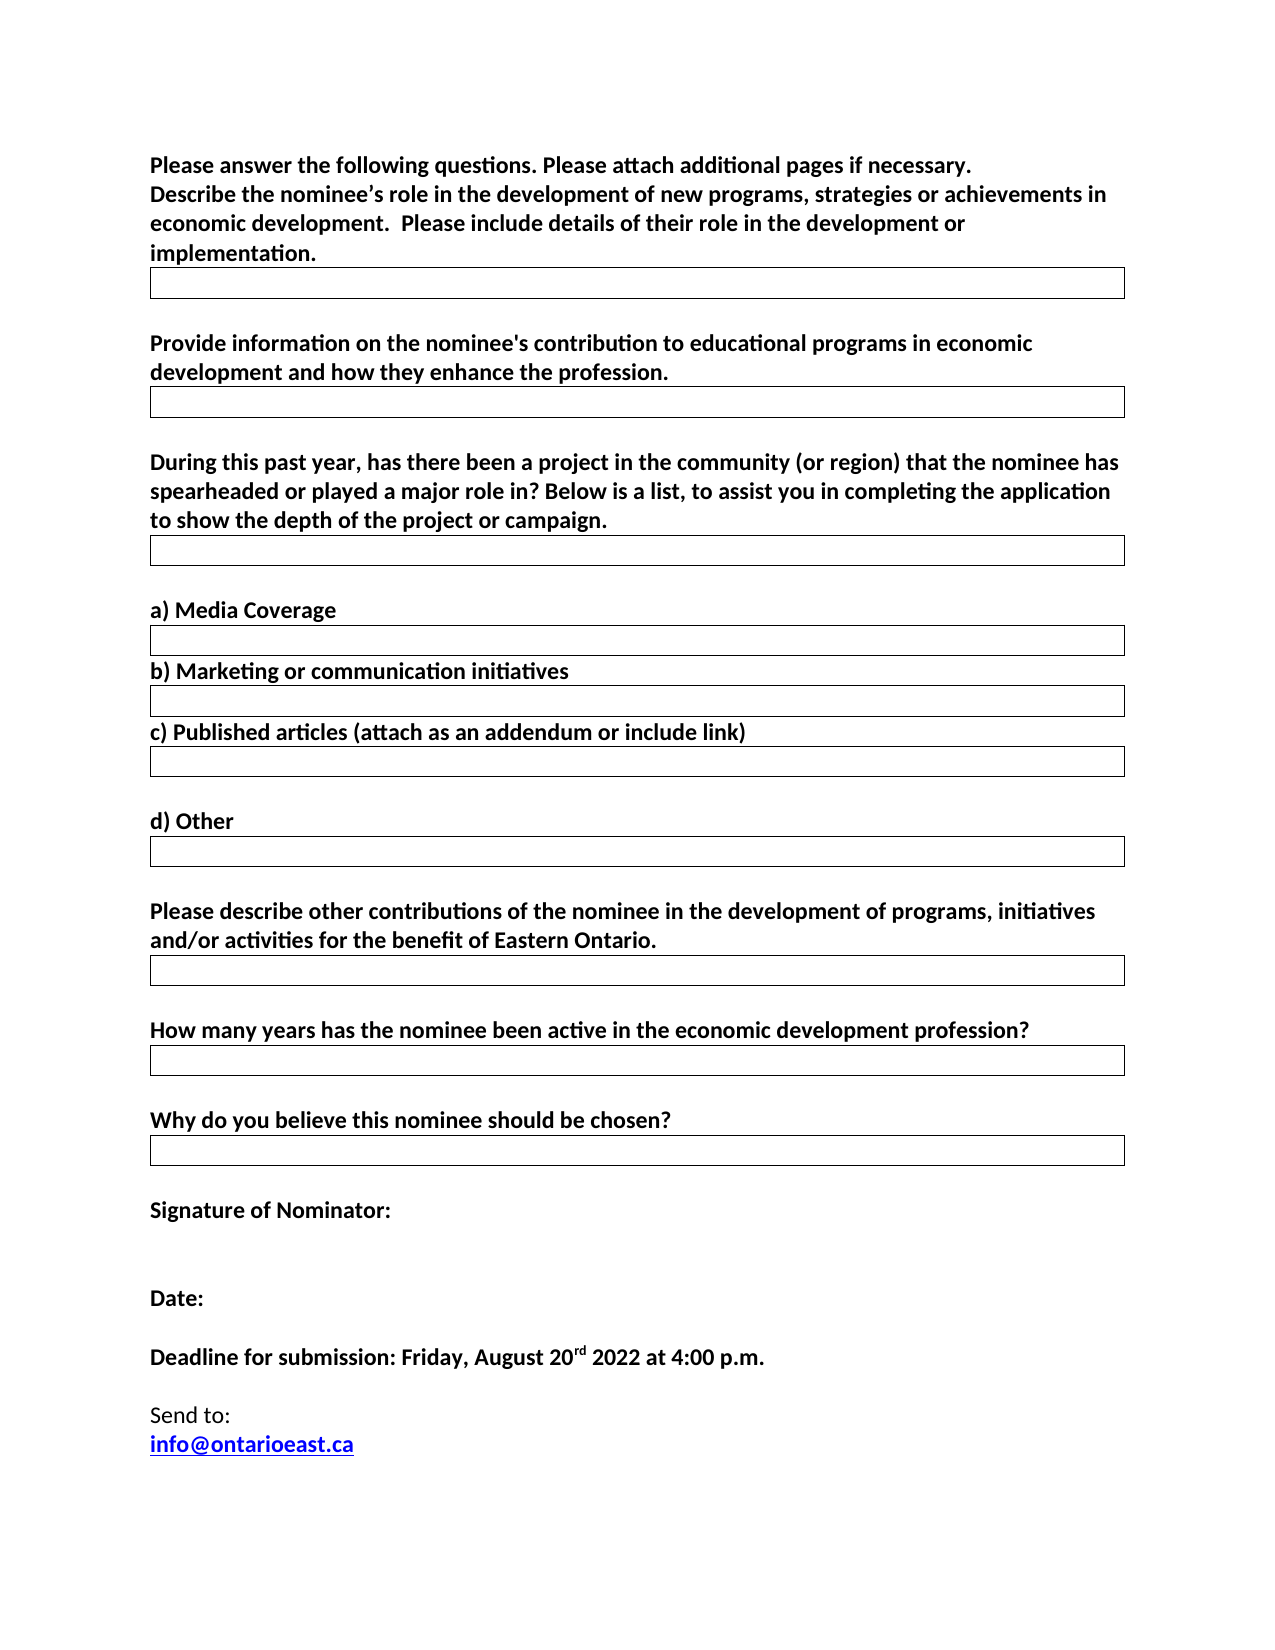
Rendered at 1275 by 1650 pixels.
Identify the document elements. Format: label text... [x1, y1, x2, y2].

text Date: [150, 1283, 1125, 1312]
text Deadline for submission: Friday, August 20rd 2022 at 4:00 p.m. [150, 1342, 1125, 1371]
table_header [151, 837, 1124, 866]
text c) Published articles (attach as an addendum or include link) [150, 717, 1125, 746]
table_header [151, 686, 1124, 716]
text Provide information on the nominee's contribution to educational programs in economic development and how they enhance the profession. [150, 328, 1125, 386]
text a) Media Coverage [150, 595, 1125, 624]
table_header [151, 1136, 1124, 1165]
text Signature of Nominator: [150, 1195, 1125, 1224]
text info@ontarioeast.ca [150, 1429, 1125, 1459]
table_header [151, 1046, 1124, 1075]
text Why do you believe this nominee should be chosen? [150, 1105, 1125, 1135]
table_header [151, 626, 1124, 655]
table_header [151, 387, 1124, 417]
text b) Marketing or communication initiatives [150, 656, 1125, 685]
table_header [151, 268, 1124, 297]
text During this past year, has there been a project in the community (or region) that the nominee has spearheaded or played a major role in? Below is a list, to assist you in completing the application to show the depth of the project or campaign. [150, 447, 1125, 535]
table_header [151, 956, 1124, 985]
text Please answer the following questions. Please attach additional pages if necessary. [150, 150, 1125, 179]
table_header [151, 536, 1124, 565]
text Describe the nominee’s role in the development of new programs, strategies or achievements in economic development. Please include details of their role in the development or implementation. [150, 179, 1125, 267]
text d) Other [150, 806, 1125, 836]
text How many years has the nominee been active in the economic development profession? [150, 1016, 1125, 1045]
table_header [151, 747, 1124, 776]
text Send to: [150, 1400, 1125, 1429]
text Please describe other contributions of the nominee in the development of programs, initiatives and/or activities for the benefit of Eastern Ontario. [150, 896, 1125, 955]
